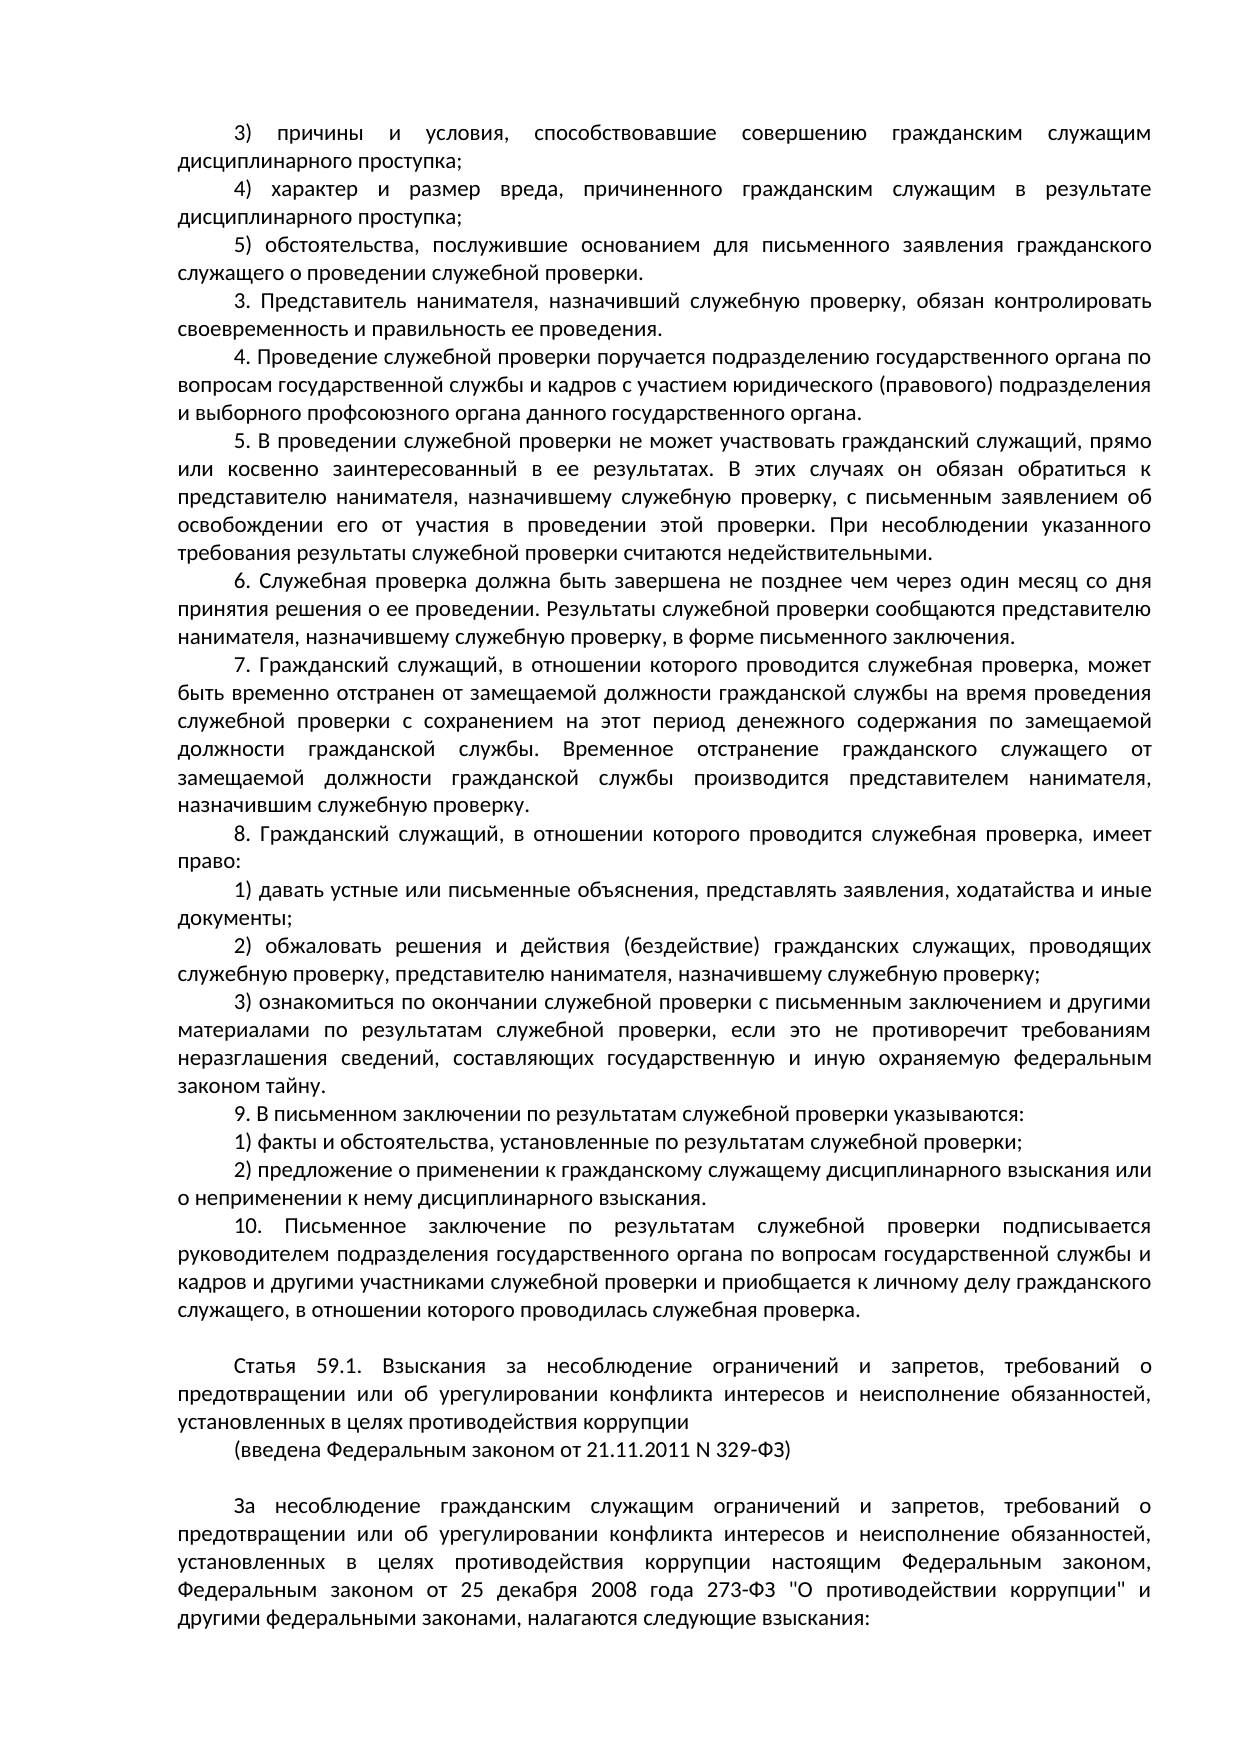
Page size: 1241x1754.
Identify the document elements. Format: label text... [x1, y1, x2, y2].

text 3) причины и условия, способствовавшие совершению гражданским служащим дисциплинарного проступка; [177, 118, 1152, 174]
text 9. В письменном заключении по результатам служебной проверки указываются: [177, 1099, 1152, 1127]
text Статья 59.1. Взыскания за несоблюдение ограничений и запретов, требований о предотвращении или об урегулировании конфликта интересов и неисполнение обязанностей, установленных в целях противодействия коррупции [177, 1351, 1152, 1435]
text 10. Письменное заключение по результатам служебной проверки подписывается руководителем подразделения государственного органа по вопросам государственной службы и кадров и другими участниками служебной проверки и приобщается к личному делу гражданского служащего, в отношении которого проводилась служебная проверка. [177, 1211, 1152, 1323]
text 3) ознакомиться по окончании служебной проверки с письменным заключением и другими материалами по результатам служебной проверки, если это не противоречит требованиям неразглашения сведений, составляющих государственную и иную охраняемую федеральным законом тайну. [177, 987, 1152, 1099]
text 1) давать устные или письменные объяснения, представлять заявления, ходатайства и иные документы; [177, 875, 1152, 931]
text 4) характер и размер вреда, причиненного гражданским служащим в результате дисциплинарного проступка; [177, 174, 1152, 230]
text 1) факты и обстоятельства, установленные по результатам служебной проверки; [177, 1127, 1152, 1155]
text 8. Гражданский служащий, в отношении которого проводится служебная проверка, имеет право: [177, 819, 1152, 875]
text 4. Проведение служебной проверки поручается подразделению государственного органа по вопросам государственной службы и кадров с участием юридического (правового) подразделения и выборного профсоюзного органа данного государственного органа. [177, 342, 1152, 426]
text За несоблюдение гражданским служащим ограничений и запретов, требований о предотвращении или об урегулировании конфликта интересов и неисполнение обязанностей, установленных в целях противодействия коррупции настоящим Федеральным законом, Федеральным законом от 25 декабря 2008 года 273-ФЗ "О противодействии коррупции" и другими федеральными законами, налагаются следующие взыскания: [177, 1491, 1152, 1631]
text 7. Гражданский служащий, в отношении которого проводится служебная проверка, может быть временно отстранен от замещаемой должности гражданской службы на время проведения служебной проверки с сохранением на этот период денежного содержания по замещаемой должности гражданской службы. Временное отстранение гражданского служащего от замещаемой должности гражданской службы производится представителем нанимателя, назначившим служебную проверку. [177, 651, 1152, 819]
text 6. Служебная проверка должна быть завершена не позднее чем через один месяц со дня принятия решения о ее проведении. Результаты служебной проверки сообщаются представителю нанимателя, назначившему служебную проверку, в форме письменного заключения. [177, 566, 1152, 651]
text 2) предложение о применении к гражданскому служащему дисциплинарного взыскания или о неприменении к нему дисциплинарного взыскания. [177, 1155, 1152, 1211]
text (введена Федеральным законом от 21.11.2011 N 329-ФЗ) [177, 1435, 1152, 1463]
text 5) обстоятельства, послужившие основанием для письменного заявления гражданского служащего о проведении служебной проверки. [177, 230, 1152, 286]
text 2) обжаловать решения и действия (бездействие) гражданских служащих, проводящих служебную проверку, представителю нанимателя, назначившему служебную проверку; [177, 931, 1152, 987]
text 3. Представитель нанимателя, назначивший служебную проверку, обязан контролировать своевременность и правильность ее проведения. [177, 286, 1152, 342]
text 5. В проведении служебной проверки не может участвовать гражданский служащий, прямо или косвенно заинтересованный в ее результатах. В этих случаях он обязан обратиться к представителю нанимателя, назначившему служебную проверку, с письменным заявлением об освобождении его от участия в проведении этой проверки. При несоблюдении указанного требования результаты служебной проверки считаются недействительными. [177, 426, 1152, 566]
